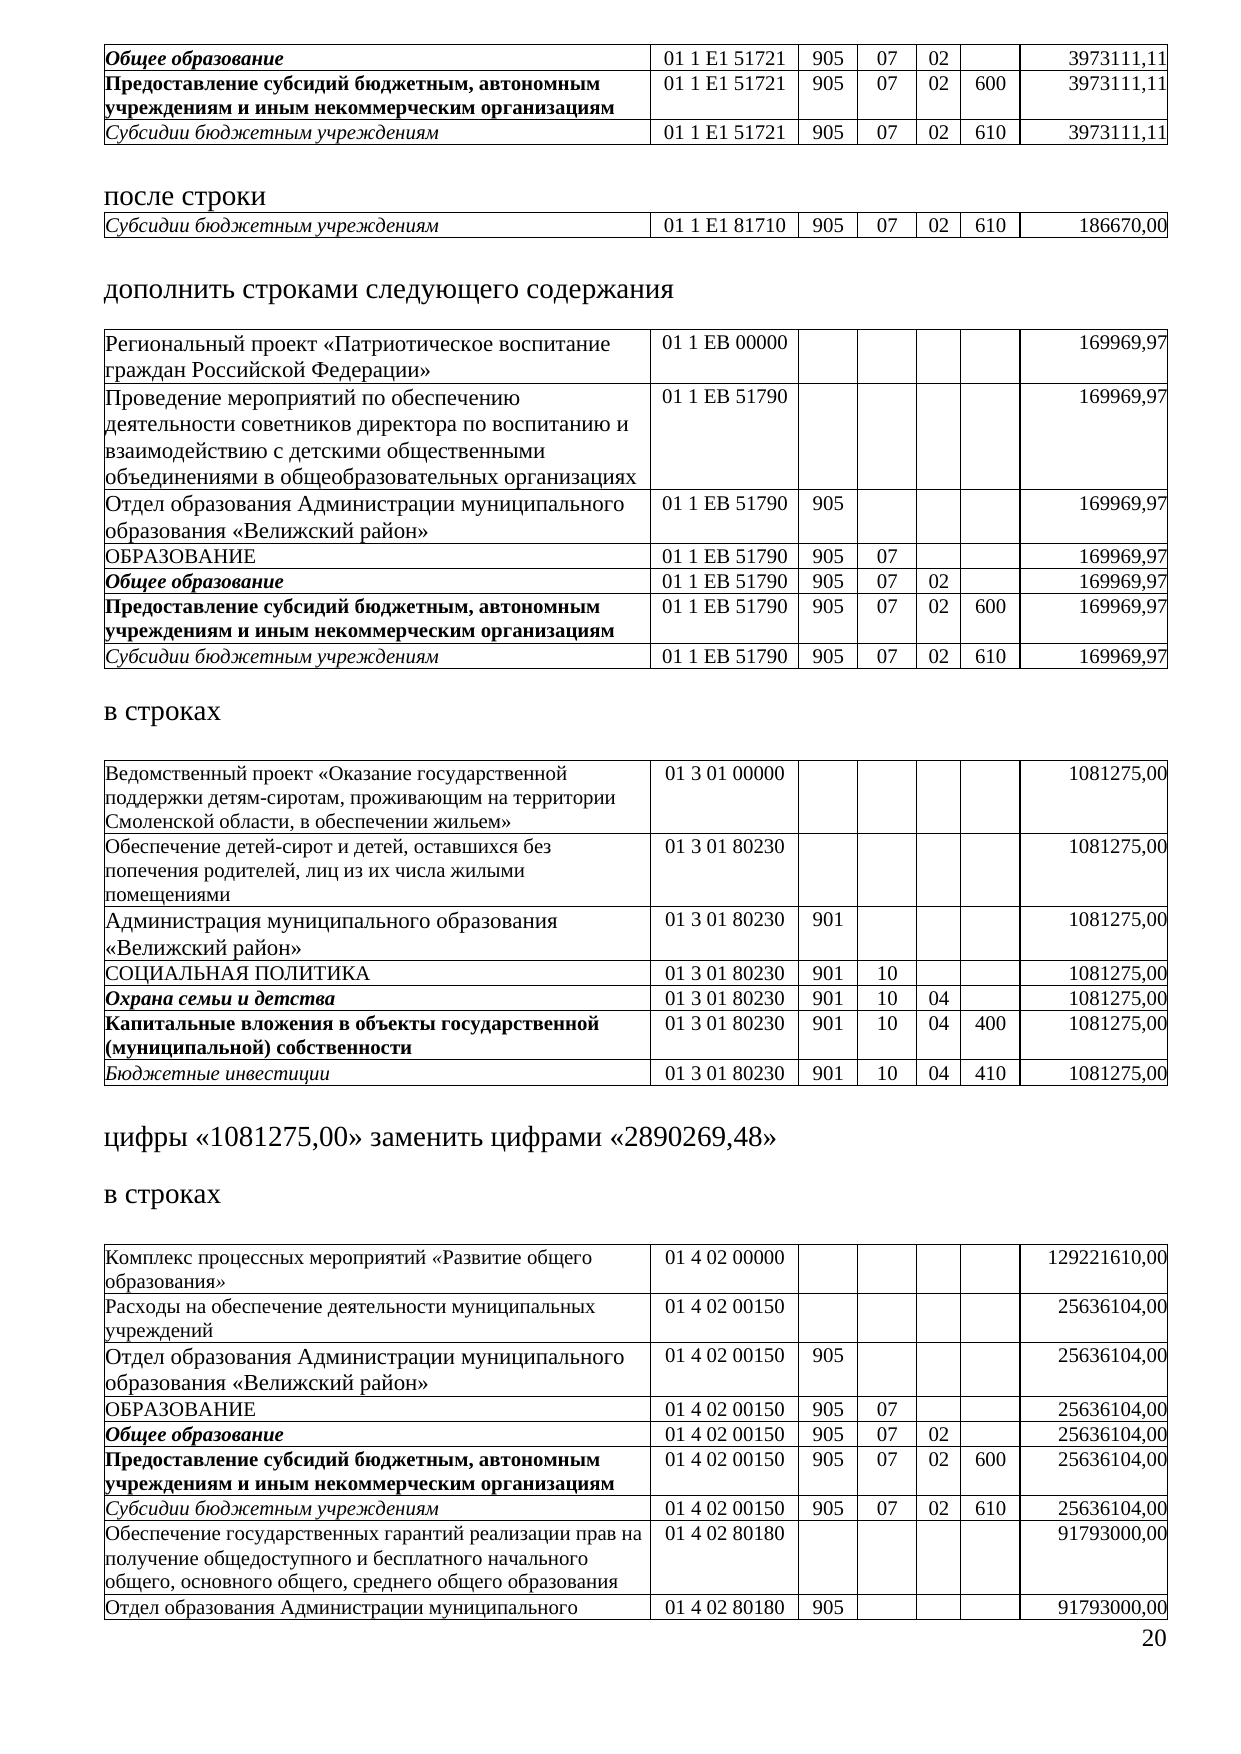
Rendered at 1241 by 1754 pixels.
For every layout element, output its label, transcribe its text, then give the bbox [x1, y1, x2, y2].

table_cell 905 [799, 569, 857, 593]
table_cell [858, 1595, 916, 1619]
table_header 01 3 01 00000 [651, 761, 798, 833]
table_cell 01 1 EВ 51790 [651, 384, 798, 489]
table_cell 905 [799, 1595, 857, 1619]
table_header [961, 330, 1019, 383]
table_cell 600 [961, 1447, 1019, 1495]
table_cell 600 [961, 71, 1019, 119]
table_cell 07 [858, 644, 916, 668]
table_header Ведомственный проект «Оказание государственной поддержки детям-сиротам, проживающим на территории Смоленской области, в обеспечении жильем» [105, 761, 650, 833]
table_header Региональный проект «Патриотическое воспитание граждан Российской Федерации» [105, 330, 650, 383]
table_cell 400 [961, 1011, 1019, 1059]
table_cell [917, 907, 960, 960]
table_cell 02 [917, 71, 960, 119]
table_header 1081275,00 [1021, 761, 1167, 833]
text дополнить строками следующего содержания [103, 272, 1167, 305]
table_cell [105, 1595, 650, 1619]
table_cell [917, 1343, 960, 1396]
table_cell 901 [799, 907, 857, 960]
table_cell 02 [917, 594, 960, 642]
table_cell 905 [799, 490, 857, 543]
table_cell [917, 1521, 960, 1593]
table_cell Общее образование [105, 45, 650, 69]
table_cell [961, 1343, 1019, 1396]
table_cell 169969,97 [1021, 544, 1167, 568]
table_header 610 [961, 213, 1019, 237]
table_cell 02 [917, 1422, 960, 1446]
table_cell [858, 1343, 916, 1396]
table_cell [858, 907, 916, 960]
table_cell 91793000,00 [1021, 1521, 1167, 1593]
table_cell Субсидии бюджетным учреждениям [105, 1496, 650, 1520]
table_header [917, 330, 960, 383]
table_cell [917, 544, 960, 568]
table_cell 905 [799, 45, 857, 69]
table_cell 01 4 02 80180 [651, 1521, 798, 1593]
table_cell [799, 1294, 857, 1342]
table_cell [961, 1422, 1019, 1446]
table_cell 1081275,00 [1021, 1060, 1167, 1084]
table_cell 01 3 01 80230 [651, 961, 798, 985]
table_cell 07 [858, 594, 916, 642]
table_cell Отдел образования Администрации муниципального образования «Велижский район» [105, 1343, 650, 1396]
table_cell 905 [799, 594, 857, 642]
table_cell 905 [799, 644, 857, 668]
table_cell 01 4 02 80180 [651, 1595, 798, 1619]
table_cell 07 [858, 1422, 916, 1446]
table_header [961, 761, 1019, 833]
table_cell Обеспечение детей-сирот и детей, оставшихся без попечения родителей, лиц из их числа жилыми помещениями [105, 834, 650, 906]
table_cell Расходы на обеспечение деятельности муниципальных учреждений [105, 1294, 650, 1342]
table_header 01 1 E1 81710 [651, 213, 798, 237]
text после строки [103, 178, 1167, 212]
table_cell [961, 1521, 1019, 1593]
table_cell 25636104,00 [1021, 1343, 1167, 1396]
table_cell 905 [799, 1397, 857, 1421]
table_cell 169969,97 [1021, 594, 1167, 642]
table_cell [961, 544, 1019, 568]
table_cell 1081275,00 [1021, 907, 1167, 960]
table_cell 901 [799, 986, 857, 1010]
table_cell 07 [858, 1397, 916, 1421]
table_header [917, 1245, 960, 1293]
table_cell 25636104,00 [1021, 1422, 1167, 1446]
table_cell Бюджетные инвестиции [105, 1060, 650, 1084]
table_cell 10 [858, 1060, 916, 1084]
table_header 01 1 EВ 00000 [651, 330, 798, 383]
table_cell 1081275,00 [1021, 834, 1167, 906]
table_cell [961, 45, 1019, 69]
table_cell 91793000,00 [1021, 1595, 1167, 1619]
table_cell 04 [917, 1011, 960, 1059]
table_cell Предоставление субсидий бюджетным, автономным учреждениям и иным некоммерческим организациям [105, 1447, 650, 1495]
table_header Комплекс процессных мероприятий «Развитие общего образования» [105, 1245, 650, 1293]
table_cell Субсидии бюджетным учреждениям [105, 644, 650, 668]
table_cell [961, 1397, 1019, 1421]
table_cell 01 4 02 00150 [651, 1343, 798, 1396]
table_cell 01 1 E1 51721 [651, 71, 798, 119]
table_header 129221610,00 [1021, 1245, 1167, 1293]
table_cell 25636104,00 [1021, 1397, 1167, 1421]
table_cell ОБРАЗОВАНИЕ [105, 1397, 650, 1421]
table_cell 169969,97 [1021, 490, 1167, 543]
table_header [858, 1245, 916, 1293]
table_cell 901 [799, 1011, 857, 1059]
table_cell 610 [961, 644, 1019, 668]
table_cell 07 [858, 71, 916, 119]
table_cell [799, 834, 857, 906]
table_cell ОБРАЗОВАНИЕ [105, 544, 650, 568]
table_cell 3973111,11 [1021, 120, 1167, 144]
table_cell 01 1 EВ 51790 [651, 644, 798, 668]
table_cell 600 [961, 594, 1019, 642]
table_cell 901 [799, 1060, 857, 1084]
table_header 01 4 02 00000 [651, 1245, 798, 1293]
table_header [799, 330, 857, 383]
table_cell [961, 1294, 1019, 1342]
table_cell [961, 490, 1019, 543]
table_cell [799, 384, 857, 489]
table_cell [917, 834, 960, 906]
table_cell 01 4 02 00150 [651, 1294, 798, 1342]
table_cell 3973111,11 [1021, 71, 1167, 119]
table_cell Предоставление субсидий бюджетным, автономным учреждениям и иным некоммерческим организациям [105, 71, 650, 119]
table_cell 905 [799, 1447, 857, 1495]
table_header [961, 1245, 1019, 1293]
table_cell 169969,97 [1021, 644, 1167, 668]
table_cell 02 [917, 45, 960, 69]
table_cell 10 [858, 961, 916, 985]
table_cell 01 4 02 00150 [651, 1422, 798, 1446]
table_cell 01 1 EВ 51790 [651, 490, 798, 543]
table_cell 410 [961, 1060, 1019, 1084]
table_cell 905 [799, 1496, 857, 1520]
table_header [799, 1245, 857, 1293]
table_cell [961, 907, 1019, 960]
table_cell 01 1 EВ 51790 [651, 544, 798, 568]
table_cell 01 3 01 80230 [651, 1011, 798, 1059]
table_cell 1081275,00 [1021, 961, 1167, 985]
table_header 169969,97 [1021, 330, 1167, 383]
table_cell 905 [799, 120, 857, 144]
table_cell [858, 834, 916, 906]
table_cell 01 1 E1 51721 [651, 45, 798, 69]
table_cell 07 [858, 569, 916, 593]
table_cell 02 [917, 1447, 960, 1495]
table_cell [858, 1521, 916, 1593]
table_cell [961, 569, 1019, 593]
table_cell 04 [917, 986, 960, 1010]
table_cell 02 [917, 120, 960, 144]
table_cell Общее образование [105, 569, 650, 593]
table_cell Капитальные вложения в объекты государственной (муниципальной) собственности [105, 1011, 650, 1059]
table_cell 169969,97 [1021, 384, 1167, 489]
table_cell [961, 986, 1019, 1010]
table_cell Проведение мероприятий по обеспечению деятельности советников директора по воспитанию и взаимодействию с детскими общественными объединениями в общеобразовательных организациях [105, 384, 650, 489]
table_header [917, 761, 960, 833]
table_cell 02 [917, 569, 960, 593]
table_cell [961, 1595, 1019, 1619]
table_cell 01 1 E1 51721 [651, 120, 798, 144]
table_cell 1081275,00 [1021, 1011, 1167, 1059]
table_header [858, 761, 916, 833]
table_cell 01 4 02 00150 [651, 1397, 798, 1421]
table_cell 905 [799, 544, 857, 568]
text в строках [103, 1177, 1167, 1210]
table_cell [858, 384, 916, 489]
table_cell [917, 1595, 960, 1619]
table_cell 01 3 01 80230 [651, 834, 798, 906]
text в строках [103, 693, 1167, 726]
table_cell 01 1 EВ 51790 [651, 594, 798, 642]
table_cell [961, 961, 1019, 985]
table_cell 169969,97 [1021, 569, 1167, 593]
table_cell 01 3 01 80230 [651, 986, 798, 1010]
table_cell 02 [917, 1496, 960, 1520]
table_cell Охрана семьи и детства [105, 986, 650, 1010]
table_cell 3973111,11 [1021, 45, 1167, 69]
table_cell [858, 1294, 916, 1342]
table_cell [917, 384, 960, 489]
table_cell 25636104,00 [1021, 1447, 1167, 1495]
table_cell 07 [858, 120, 916, 144]
table_cell 07 [858, 544, 916, 568]
table_cell 01 1 EВ 51790 [651, 569, 798, 593]
table_cell 1081275,00 [1021, 986, 1167, 1010]
table_cell 610 [961, 120, 1019, 144]
table_cell Субсидии бюджетным учреждениям [105, 120, 650, 144]
table_cell 10 [858, 986, 916, 1010]
table_cell 25636104,00 [1021, 1496, 1167, 1520]
table_cell [961, 384, 1019, 489]
table_cell 905 [799, 71, 857, 119]
table_header Субсидии бюджетным учреждениям [105, 213, 650, 237]
table_header 905 [799, 213, 857, 237]
table_cell СОЦИАЛЬНАЯ ПОЛИТИКА [105, 961, 650, 985]
table_cell [858, 490, 916, 543]
table_cell 610 [961, 1496, 1019, 1520]
table_cell [917, 490, 960, 543]
table_cell Общее образование [105, 1422, 650, 1446]
table_header 07 [858, 213, 916, 237]
table_cell 905 [799, 1343, 857, 1396]
table_cell Отдел образования Администрации муниципального образования «Велижский район» [105, 490, 650, 543]
table_cell 25636104,00 [1021, 1294, 1167, 1342]
table_cell 07 [858, 1496, 916, 1520]
table_header [858, 330, 916, 383]
table_cell Предоставление субсидий бюджетным, автономным учреждениям и иным некоммерческим организациям [105, 594, 650, 642]
table_header [799, 761, 857, 833]
table_cell [961, 834, 1019, 906]
table_cell 07 [858, 1447, 916, 1495]
table_cell 901 [799, 961, 857, 985]
table_cell 01 3 01 80230 [651, 907, 798, 960]
table_cell Обеспечение государственных гарантий реализации прав на получение общедоступного и бесплатного начального общего, основного общего, среднего общего образования [105, 1521, 650, 1593]
table_cell [917, 1294, 960, 1342]
table_cell Администрация муниципального образования «Велижский район» [105, 907, 650, 960]
table_header 02 [917, 213, 960, 237]
table_cell 905 [799, 1422, 857, 1446]
table_cell 02 [917, 644, 960, 668]
text цифры «1081275,00» заменить цифрами «2890269,48» [103, 1119, 1167, 1153]
table_cell 07 [858, 45, 916, 69]
table_cell [917, 961, 960, 985]
table_cell 04 [917, 1060, 960, 1084]
table_cell 01 4 02 00150 [651, 1496, 798, 1520]
table_header 186670,00 [1021, 213, 1167, 237]
table_cell [917, 1397, 960, 1421]
table_cell 10 [858, 1011, 916, 1059]
table_cell 01 4 02 00150 [651, 1447, 798, 1495]
table_cell [799, 1521, 857, 1593]
table_cell 01 3 01 80230 [651, 1060, 798, 1084]
